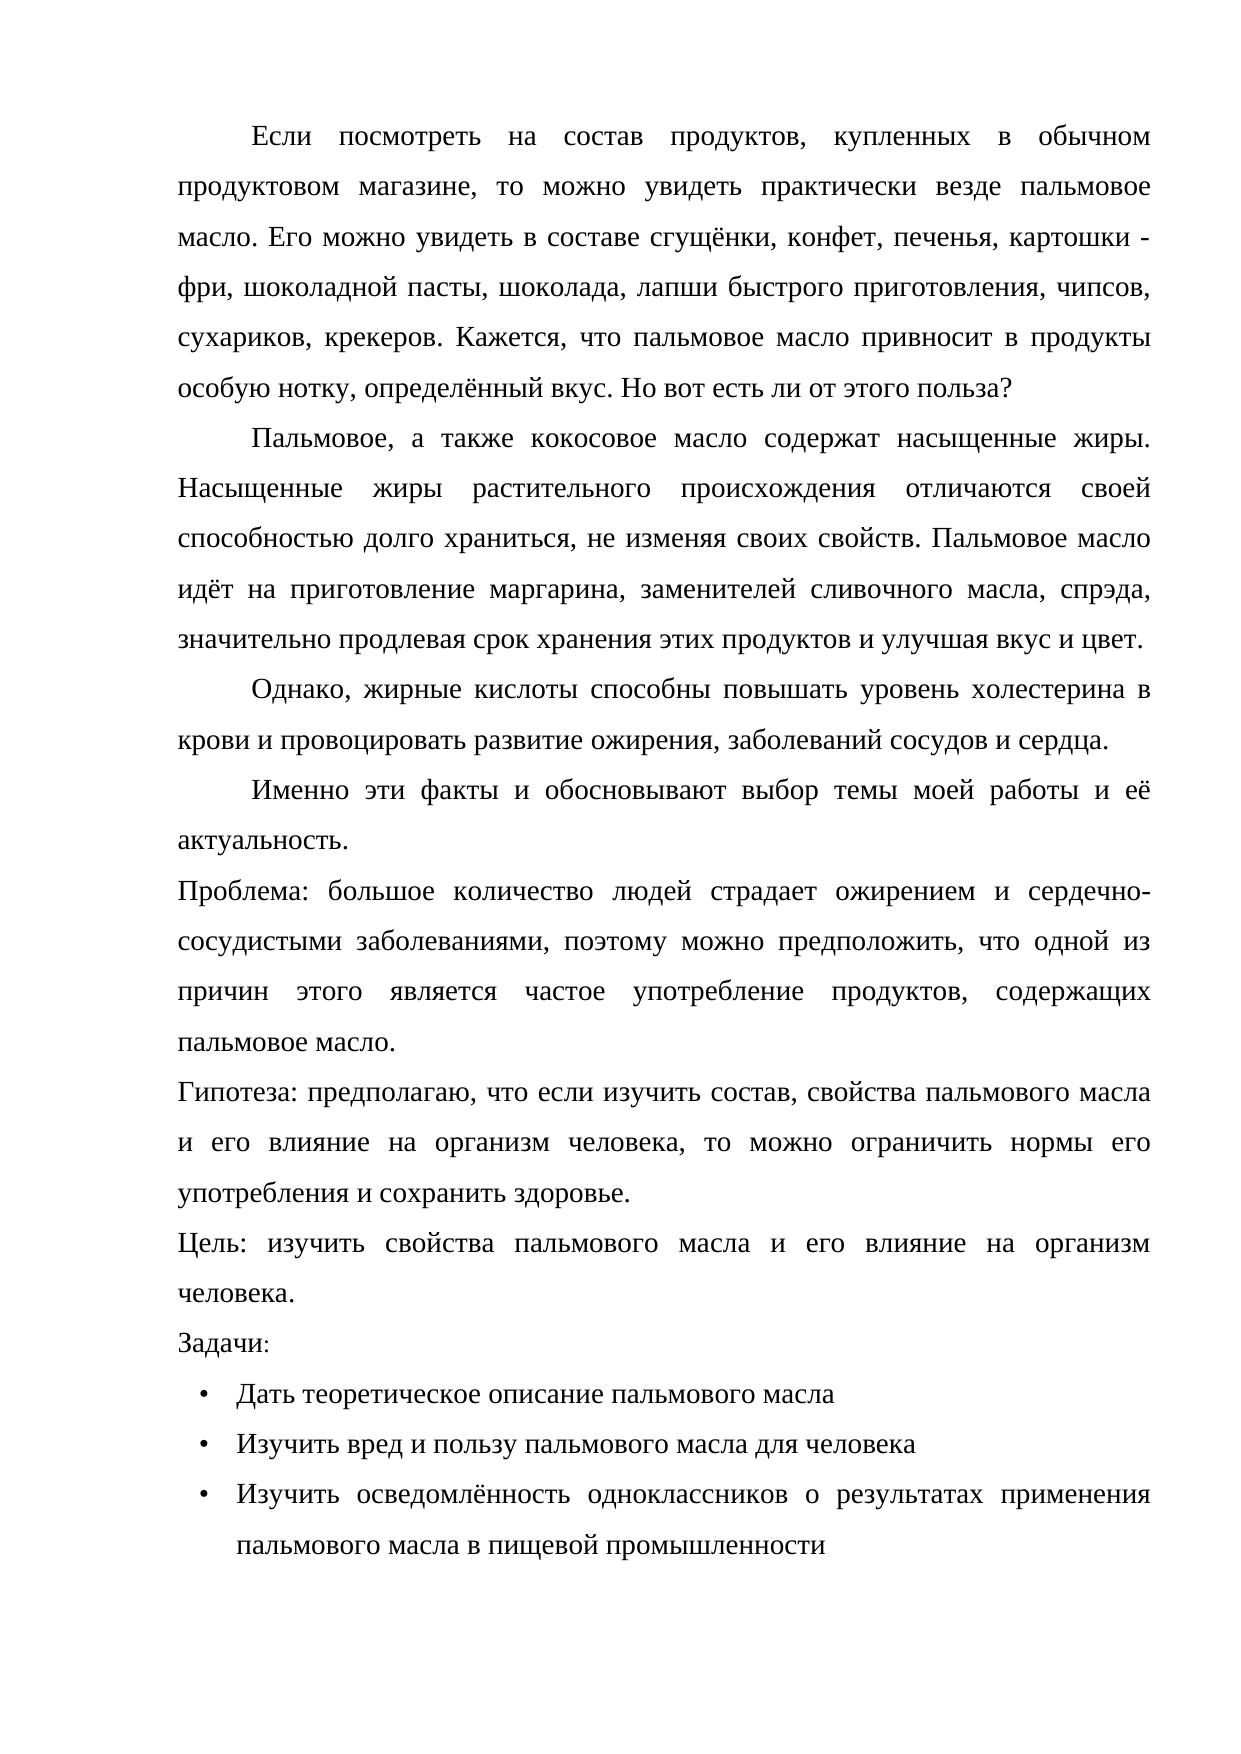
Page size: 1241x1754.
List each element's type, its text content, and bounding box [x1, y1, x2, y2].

list Изучить вред и пользу пальмового масла для человека [199, 1426, 1152, 1460]
list Изучить осведомлённость одноклассников о результатах применения пальмового масла в пищевой промышленности [199, 1477, 1152, 1560]
list Дать теоретическое описание пальмового масла [199, 1376, 1152, 1409]
text Именно эти факты и обосновывают выбор темы моей работы и её актуальность. [177, 772, 1152, 856]
text Однако, жирные кислоты способны повышать уровень холестерина в крови и провоцировать развитие ожирения, заболеваний сосудов и сердца. [177, 672, 1152, 755]
text Цель: изучить свойства пальмового масла и его влияние на организм человека. [177, 1225, 1152, 1309]
text Проблема: большое количество людей страдает ожирением и сердечно-сосудистыми заболеваниями, поэтому можно предположить, что одной из причин этого является частое употребление продуктов, содержащих пальмовое масло. [177, 873, 1152, 1057]
text Пальмовое, а также кокосовое масло содержат насыщенные жиры. Насыщенные жиры растительного происхождения отличаются своей способностью долго храниться, не изменяя своих свойств. Пальмовое масло идёт на приготовление маргарина, заменителей сливочного масла, спрэда, значительно продлевая срок хранения этих продуктов и улучшая вкус и цвет. [177, 420, 1152, 655]
text Задачи: [177, 1326, 1152, 1359]
text Гипотеза: предполагаю, что если изучить состав, свойства пальмового масла и его влияние на организм человека, то можно ограничить нормы его употребления и сохранить здоровье. [177, 1074, 1152, 1208]
text Если посмотреть на состав продуктов, купленных в обычном продуктовом магазине, то можно увидеть практически везде пальмовое масло. Его можно увидеть в составе сгущёнки, конфет, печенья, картошки - фри, шоколадной пасты, шоколада, лапши быстрого приготовления, чипсов, сухариков, крекеров. Кажется, что пальмовое масло привносит в продукты особую нотку, определённый вкус. Но вот есть ли от этого польза? [177, 118, 1152, 403]
